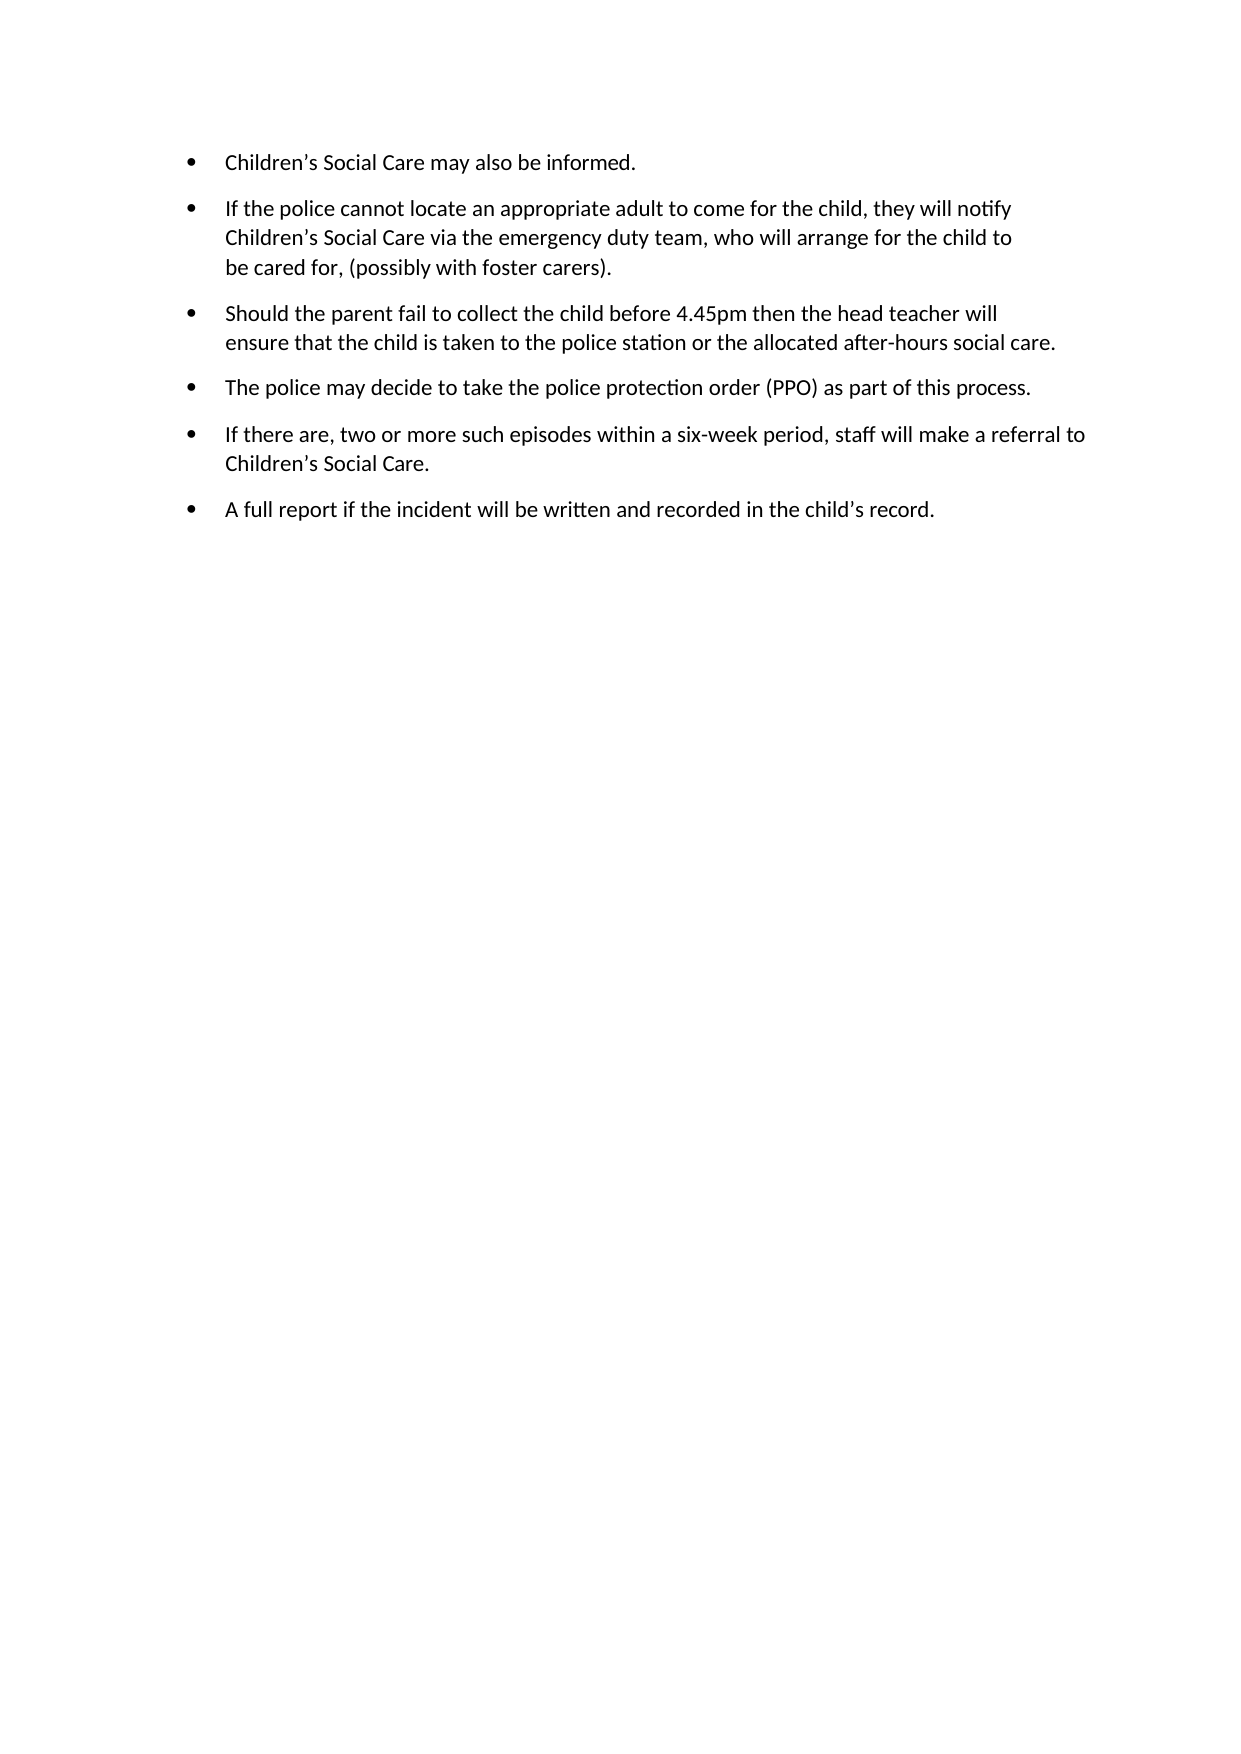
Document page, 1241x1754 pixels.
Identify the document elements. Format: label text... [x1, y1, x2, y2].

text Children’s Social Care. [225, 449, 1103, 477]
list The police may decide to take the police protection order (PPO) as part of this process. [187, 373, 1103, 402]
list Should the parent fail to collect the child before 4.45pm then the head teacher will ensure that the child is taken to the police station or the allocated after-hours social care. [187, 299, 1066, 356]
list Children’s Social Care may also be informed. [187, 148, 1103, 176]
list A full report if the incident will be written and recorded in the child’s record. [187, 495, 1103, 523]
list If the police cannot locate an appropriate adult to come for the child, they will notify Children’s Social Care via the emergency duty team, who will arrange for the child to be cared for, (possibly with foster carers). [187, 194, 1039, 281]
list If there are, two or more such episodes within a six-week period, staff will make a referral to [187, 420, 1103, 448]
